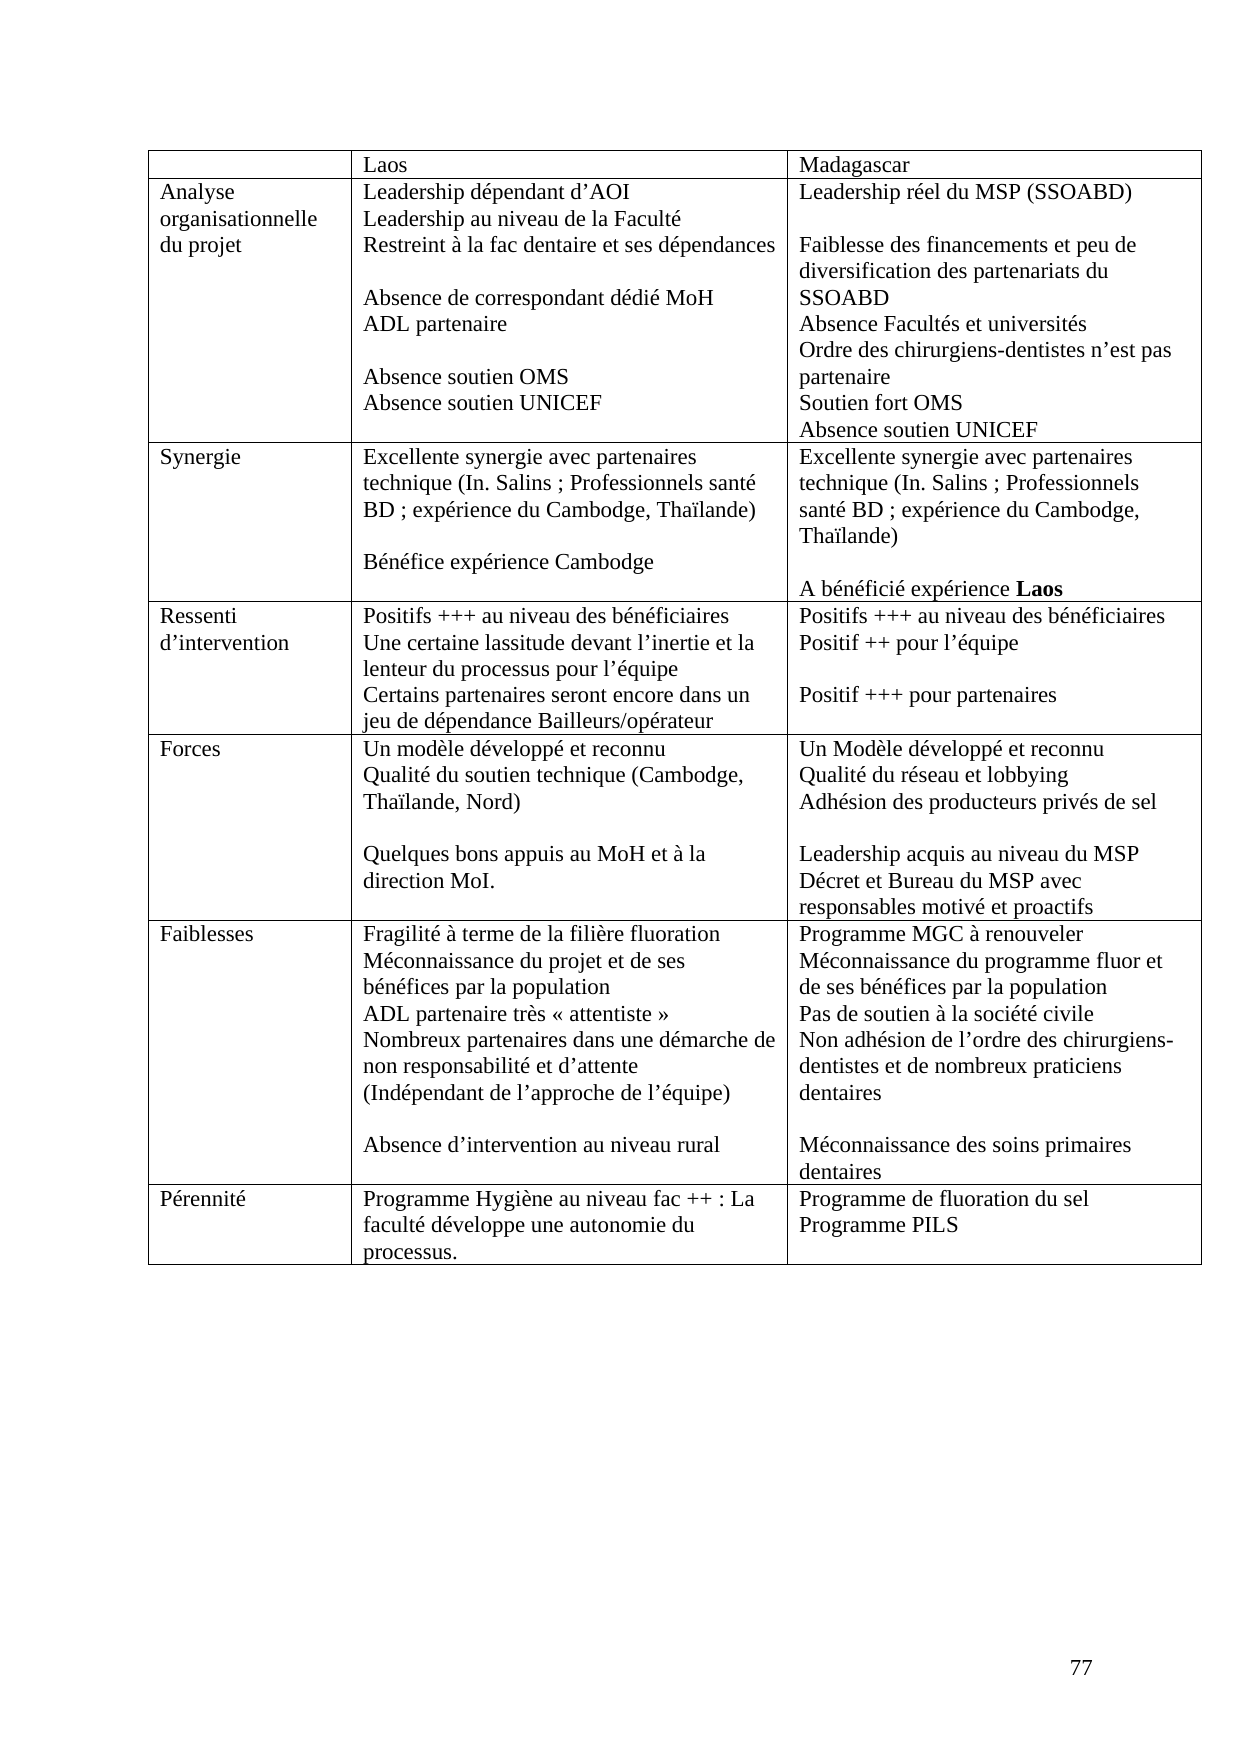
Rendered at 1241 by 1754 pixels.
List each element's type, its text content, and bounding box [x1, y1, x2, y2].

table_cell Ressenti d’intervention [149, 602, 351, 734]
table_header Madagascar [788, 151, 1201, 177]
table_cell Forces [149, 735, 351, 919]
table_cell Synergie [149, 443, 351, 601]
table_cell Programme MGC à renouveler Méconnaissance du programme fluor et de ses bénéfices par la population Pas de soutien à la société civile Non adhésion de l’ordre des chirurgiens-dentistes et de nombreux praticiens dentaires Méconnaissance des soins primaires dentaires [788, 921, 1201, 1184]
table_cell Fragilité à terme de la filière fluoration Méconnaissance du projet et de ses bénéfices par la population ADL partenaire très « attentiste » Nombreux partenaires dans une démarche de non responsabilité et d’attente (Indépendant de l’approche de l’équipe) Absence d’intervention au niveau rural [352, 921, 787, 1184]
table_cell Un Modèle développé et reconnu Qualité du réseau et lobbying Adhésion des producteurs privés de sel Leadership acquis au niveau du MSP Décret et Bureau du MSP avec responsables motivé et proactifs [788, 735, 1201, 919]
table_cell Un modèle développé et reconnu Qualité du soutien technique (Cambodge, Thaïlande, Nord) Quelques bons appuis au MoH et à la direction MoI. [352, 735, 787, 919]
table_cell Positifs +++ au niveau des bénéficiaires Une certaine lassitude devant l’inertie et la lenteur du processus pour l’équipe Certains partenaires seront encore dans un jeu de dépendance Bailleurs/opérateur [352, 602, 787, 734]
table_cell Positifs +++ au niveau des bénéficiaires Positif ++ pour l’équipe Positif +++ pour partenaires [788, 602, 1201, 734]
table_header [149, 151, 351, 177]
table_cell Leadership réel du MSP (SSOABD) Faiblesse des financements et peu de diversification des partenariats du SSOABD Absence Facultés et universités Ordre des chirurgiens-dentistes n’est pas partenaire Soutien fort OMS Absence soutien UNICEF [788, 179, 1201, 442]
table_cell Excellente synergie avec partenaires technique (In. Salins ; Professionnels santé BD ; expérience du Cambodge, Thaïlande) A bénéficié expérience Laos [788, 443, 1201, 601]
table_cell Pérennité [149, 1185, 351, 1264]
table_cell Leadership dépendant d’AOI Leadership au niveau de la Faculté Restreint à la fac dentaire et ses dépendances Absence de correspondant dédié MoH ADL partenaire Absence soutien OMS Absence soutien UNICEF [352, 179, 787, 442]
table_cell Programme de fluoration du sel Programme PILS [788, 1185, 1201, 1264]
table_cell Excellente synergie avec partenaires technique (In. Salins ; Professionnels santé BD ; expérience du Cambodge, Thaïlande) Bénéfice expérience Cambodge [352, 443, 787, 601]
table_cell Programme Hygiène au niveau fac ++ : La faculté développe une autonomie du processus. [352, 1185, 787, 1264]
table_header Laos [352, 151, 787, 177]
table_cell Faiblesses [149, 921, 351, 1184]
table_cell Analyse organisationnelle du projet [149, 179, 351, 442]
